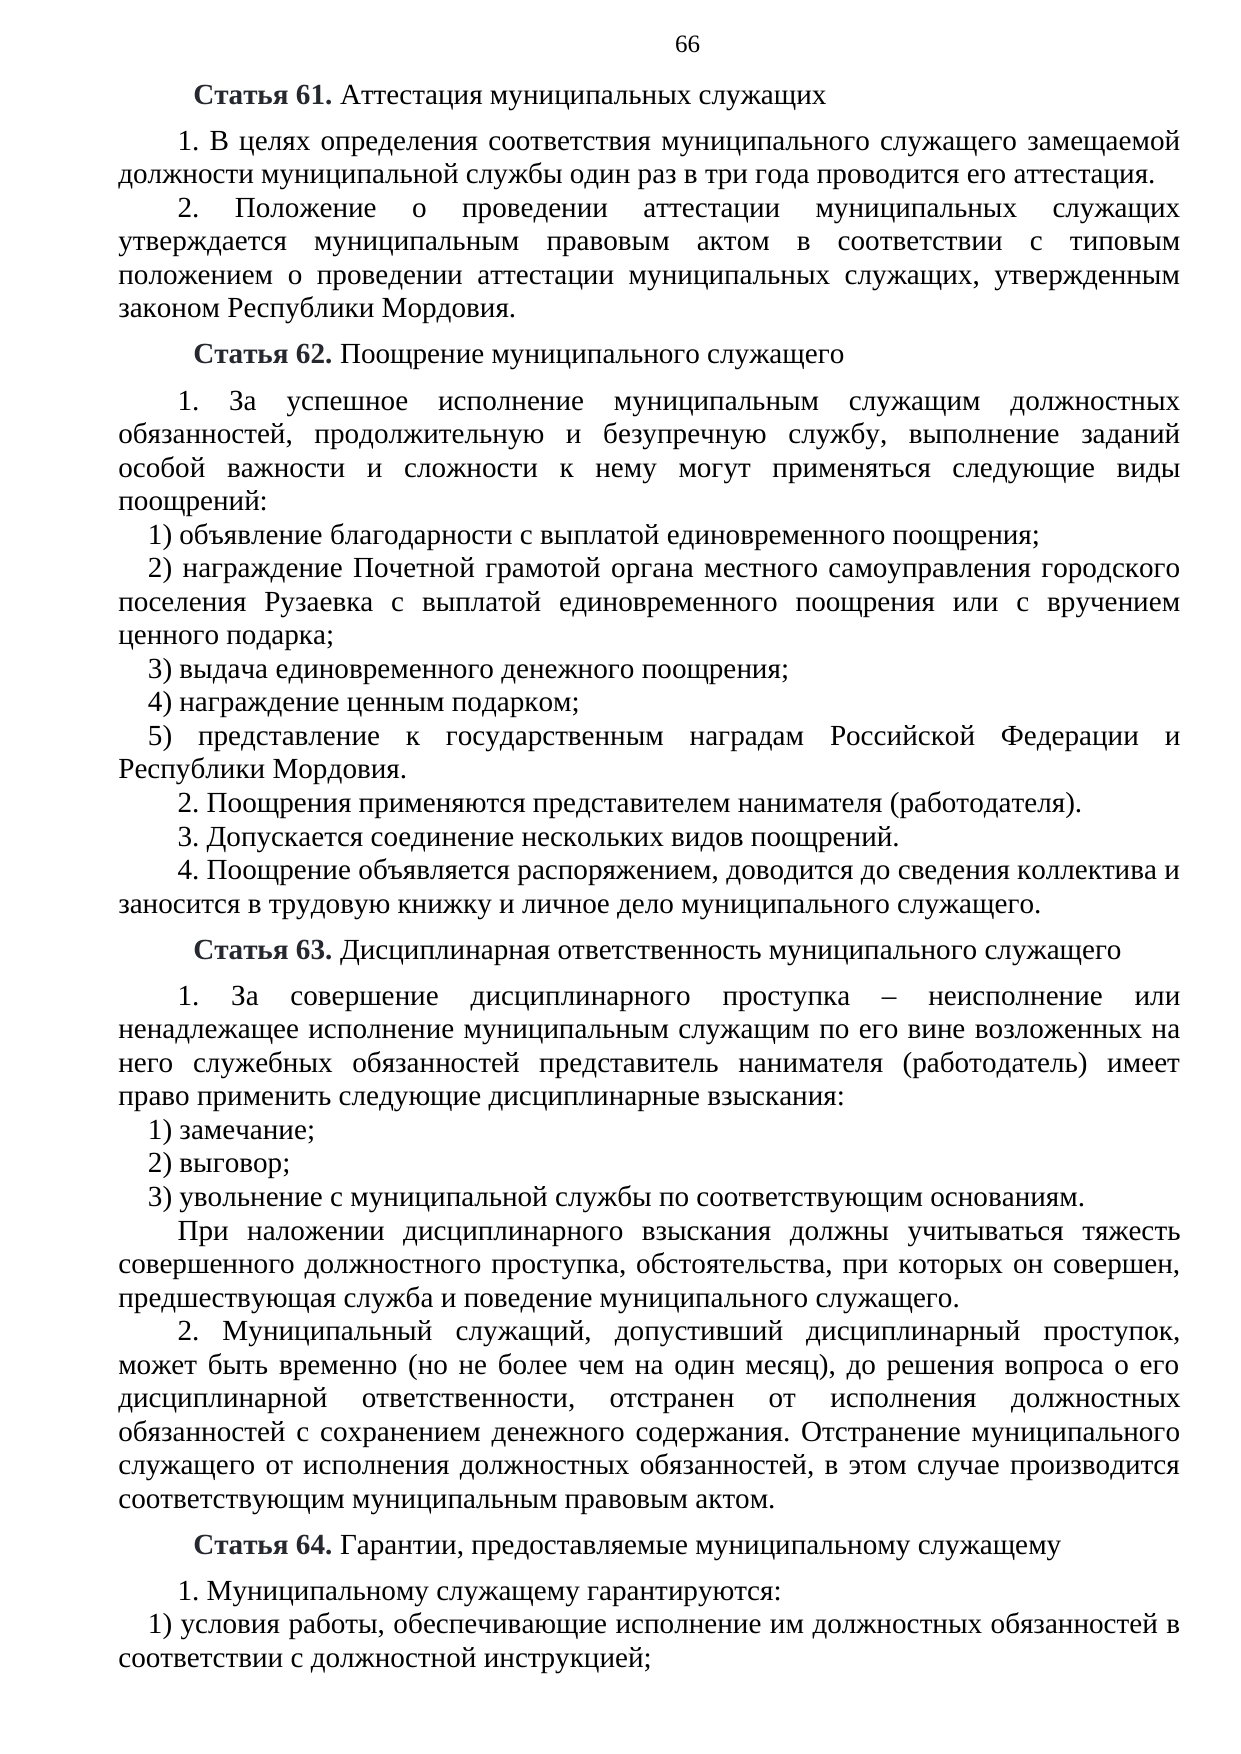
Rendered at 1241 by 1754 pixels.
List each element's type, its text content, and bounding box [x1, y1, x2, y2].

text 1. За успешное исполнение муниципальным служащим должностных обязанностей, продолжительную и безупречную службу, выполнение заданий особой важности и сложности к нему могут применяться следующие виды поощрений: [118, 383, 1181, 517]
text 2) выговор; [118, 1146, 1181, 1179]
text 1. В целях определения соответствия муниципального служащего замещаемой должности муниципальной службы один раз в три года проводится его аттестация. [118, 123, 1181, 190]
text 1. Муниципальному служащему гарантируются: [118, 1573, 1181, 1607]
text 1) условия работы, обеспечивающие исполнение им должностных обязанностей в соответствии с должностной инструкцией; [118, 1607, 1181, 1674]
text Статья 61. Аттестация муниципальных служащих [118, 77, 1181, 110]
text Статья 63. Дисциплинарная ответственность муниципального служащего [118, 932, 1181, 965]
text 4) награждение ценным подарком; [118, 684, 1181, 718]
text 2. Поощрения применяются представителем нанимателя (работодателя). [118, 785, 1181, 819]
text 2. Положение о проведении аттестации муниципальных служащих утверждается муниципальным правовым актом в соответствии с типовым положением о проведении аттестации муниципальных служащих, утвержденным законом Республики Мордовия. [118, 190, 1181, 324]
text 5) представление к государственным наградам Российской Федерации и Республики Мордовия. [118, 718, 1181, 785]
text 1) объявление благодарности с выплатой единовременного поощрения; [118, 517, 1181, 550]
text 4. Поощрение объявляется распоряжением, доводится до сведения коллектива и заносится в трудовую книжку и личное дело муниципального служащего. [118, 852, 1181, 919]
text 3) выдача единовременного денежного поощрения; [118, 651, 1181, 684]
text Статья 62. Поощрение муниципального служащего [118, 337, 1181, 370]
text 2) награждение Почетной грамотой органа местного самоуправления городского поселения Рузаевка с выплатой единовременного поощрения или с вручением ценного подарка; [118, 550, 1181, 651]
text Статья 64. Гарантии, предоставляемые муниципальному служащему [118, 1527, 1181, 1561]
text 1. За совершение дисциплинарного проступка – неисполнение или ненадлежащее исполнение муниципальным служащим по его вине возложенных на него служебных обязанностей представитель нанимателя (работодатель) имеет право применить следующие дисциплинарные взыскания: [118, 978, 1181, 1112]
text 3) увольнение с муниципальной службы по соответствующим основаниям. [118, 1179, 1181, 1213]
text При наложении дисциплинарного взыскания должны учитываться тяжесть совершенного должностного проступка, обстоятельства, при которых он совершен, предшествующая служба и поведение муниципального служащего. [118, 1213, 1181, 1313]
text 2. Муниципальный служащий, допустивший дисциплинарный проступок, может быть временно (но не более чем на один месяц), до решения вопроса о его дисциплинарной ответственности, отстранен от исполнения должностных обязанностей с сохранением денежного содержания. Отстранение муниципального служащего от исполнения должностных обязанностей, в этом случае производится соответствующим муниципальным правовым актом. [118, 1313, 1181, 1514]
text 1) замечание; [118, 1112, 1181, 1146]
text 3. Допускается соединение нескольких видов поощрений. [118, 819, 1181, 852]
